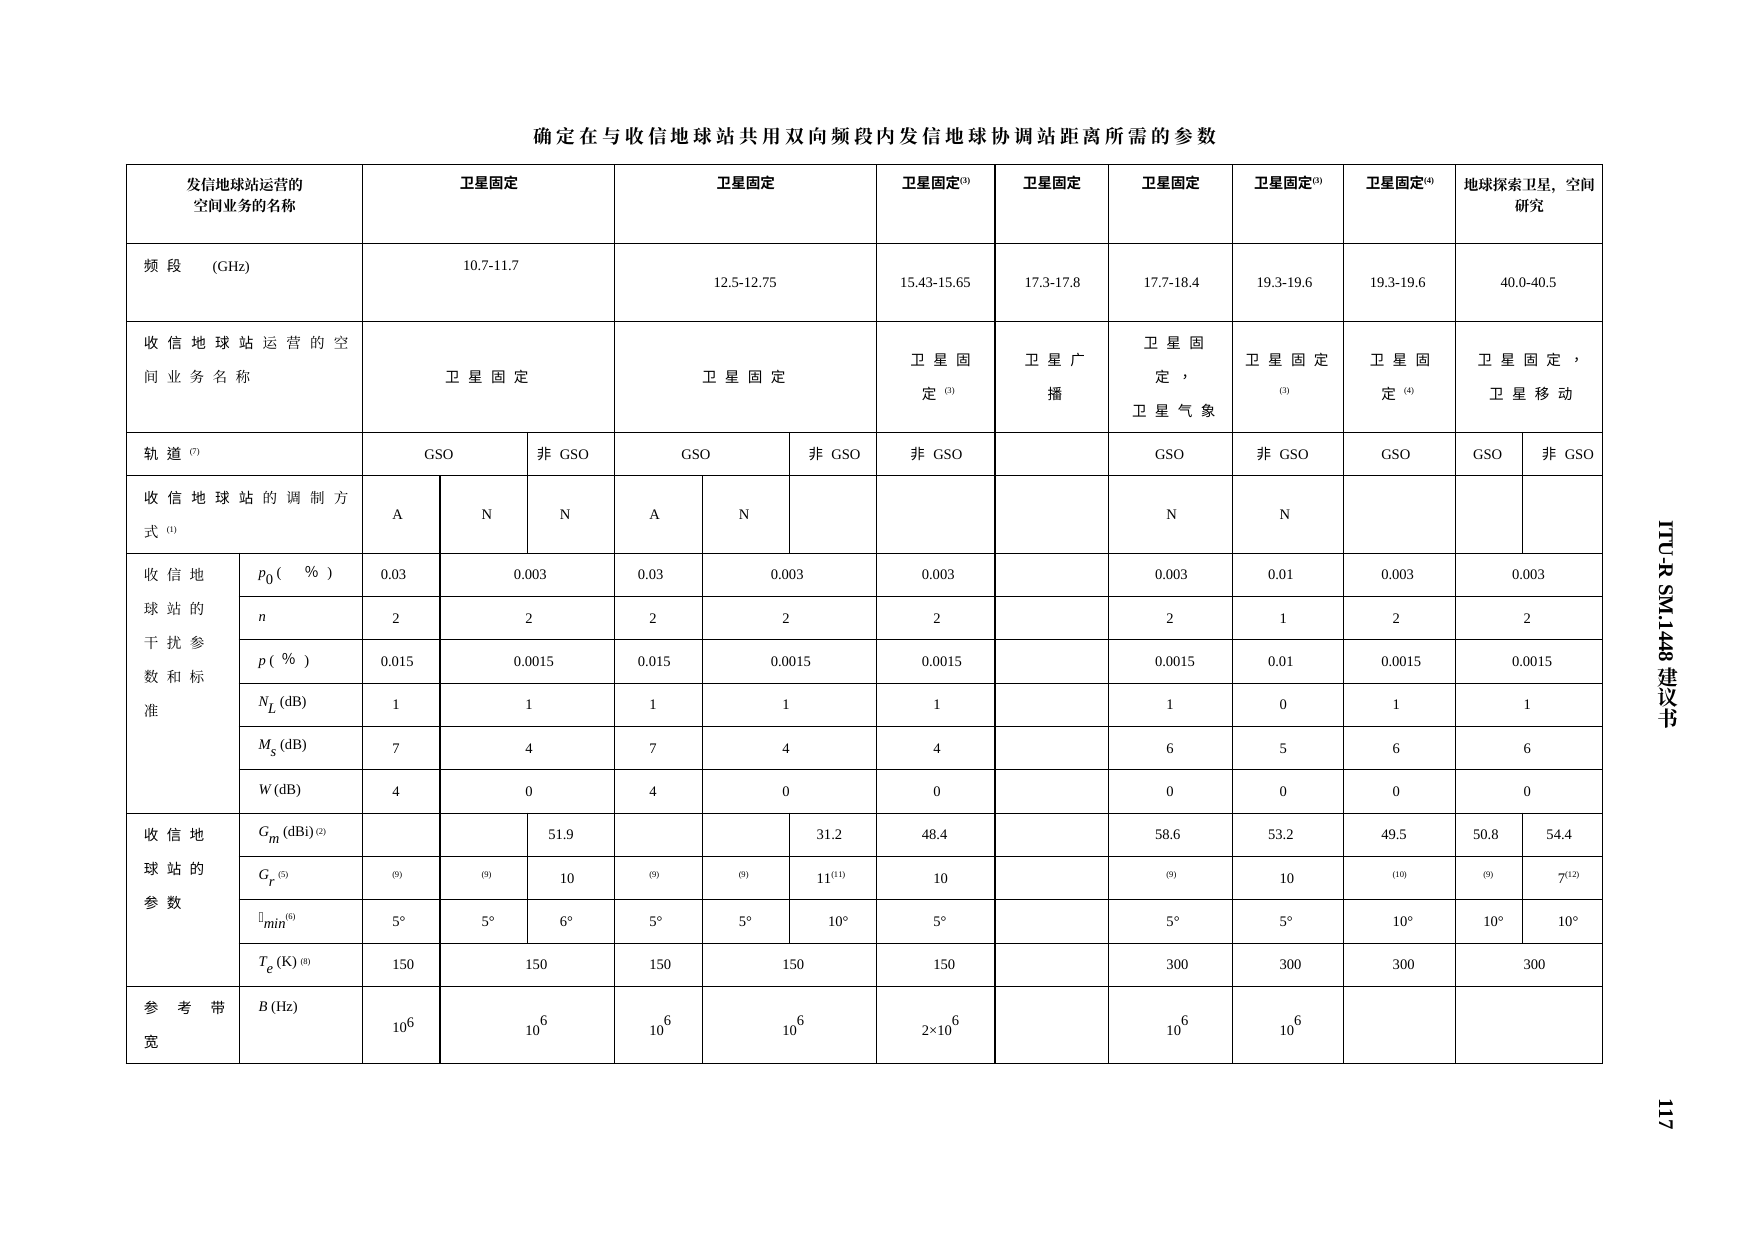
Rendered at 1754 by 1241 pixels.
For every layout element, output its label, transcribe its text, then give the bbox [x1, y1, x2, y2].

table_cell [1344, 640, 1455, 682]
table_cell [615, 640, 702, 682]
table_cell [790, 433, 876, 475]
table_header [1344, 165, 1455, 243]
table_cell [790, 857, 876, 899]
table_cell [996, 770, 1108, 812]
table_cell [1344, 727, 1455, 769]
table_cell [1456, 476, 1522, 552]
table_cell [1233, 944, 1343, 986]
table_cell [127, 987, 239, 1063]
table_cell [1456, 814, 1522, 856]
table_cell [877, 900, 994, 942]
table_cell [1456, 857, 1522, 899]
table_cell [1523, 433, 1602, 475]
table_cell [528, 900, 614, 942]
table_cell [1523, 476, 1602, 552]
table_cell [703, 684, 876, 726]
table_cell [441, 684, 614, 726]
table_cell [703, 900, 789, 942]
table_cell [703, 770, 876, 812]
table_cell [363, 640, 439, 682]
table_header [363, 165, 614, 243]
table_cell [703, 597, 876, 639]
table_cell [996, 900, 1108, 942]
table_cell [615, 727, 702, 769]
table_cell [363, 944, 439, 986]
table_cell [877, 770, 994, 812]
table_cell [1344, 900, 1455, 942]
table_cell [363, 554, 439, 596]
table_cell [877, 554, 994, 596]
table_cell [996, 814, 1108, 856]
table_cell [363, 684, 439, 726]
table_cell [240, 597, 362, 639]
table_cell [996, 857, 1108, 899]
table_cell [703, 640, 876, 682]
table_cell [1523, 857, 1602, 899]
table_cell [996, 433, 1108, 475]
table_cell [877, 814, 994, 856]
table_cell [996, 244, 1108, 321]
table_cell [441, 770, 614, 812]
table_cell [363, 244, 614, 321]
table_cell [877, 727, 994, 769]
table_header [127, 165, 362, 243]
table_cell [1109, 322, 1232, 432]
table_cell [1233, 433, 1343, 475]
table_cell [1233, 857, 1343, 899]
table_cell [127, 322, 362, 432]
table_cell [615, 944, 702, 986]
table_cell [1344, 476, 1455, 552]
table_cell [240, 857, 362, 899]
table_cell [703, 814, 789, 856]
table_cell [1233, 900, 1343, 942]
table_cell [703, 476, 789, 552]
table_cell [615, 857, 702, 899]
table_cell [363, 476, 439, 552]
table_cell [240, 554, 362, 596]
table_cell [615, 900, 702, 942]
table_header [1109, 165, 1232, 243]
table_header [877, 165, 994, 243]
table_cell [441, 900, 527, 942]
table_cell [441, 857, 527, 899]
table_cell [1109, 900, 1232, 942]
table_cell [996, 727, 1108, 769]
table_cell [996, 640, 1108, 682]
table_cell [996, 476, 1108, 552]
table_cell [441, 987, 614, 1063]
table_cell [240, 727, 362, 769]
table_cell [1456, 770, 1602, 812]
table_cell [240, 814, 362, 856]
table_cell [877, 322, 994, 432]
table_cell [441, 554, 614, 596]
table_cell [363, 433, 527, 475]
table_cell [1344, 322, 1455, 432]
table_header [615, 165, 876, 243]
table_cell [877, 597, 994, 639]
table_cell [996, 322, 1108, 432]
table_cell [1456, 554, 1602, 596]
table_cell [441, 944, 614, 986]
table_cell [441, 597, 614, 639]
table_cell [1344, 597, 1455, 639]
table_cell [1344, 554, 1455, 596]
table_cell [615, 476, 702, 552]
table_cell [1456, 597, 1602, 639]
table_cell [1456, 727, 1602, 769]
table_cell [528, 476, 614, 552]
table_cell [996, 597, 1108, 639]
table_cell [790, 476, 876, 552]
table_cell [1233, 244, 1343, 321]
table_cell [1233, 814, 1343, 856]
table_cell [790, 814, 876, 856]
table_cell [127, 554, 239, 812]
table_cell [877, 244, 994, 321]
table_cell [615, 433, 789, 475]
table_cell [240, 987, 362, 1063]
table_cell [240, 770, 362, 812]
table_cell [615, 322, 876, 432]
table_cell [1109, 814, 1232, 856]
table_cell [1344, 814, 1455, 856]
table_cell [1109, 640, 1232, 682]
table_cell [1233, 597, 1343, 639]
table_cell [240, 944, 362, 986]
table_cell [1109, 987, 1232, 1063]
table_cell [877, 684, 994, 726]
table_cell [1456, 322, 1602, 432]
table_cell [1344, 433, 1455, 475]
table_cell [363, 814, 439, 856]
title 确定在与收信地球站共用双向频段内发信地球协调站距离所需的参数 [121, 118, 1633, 152]
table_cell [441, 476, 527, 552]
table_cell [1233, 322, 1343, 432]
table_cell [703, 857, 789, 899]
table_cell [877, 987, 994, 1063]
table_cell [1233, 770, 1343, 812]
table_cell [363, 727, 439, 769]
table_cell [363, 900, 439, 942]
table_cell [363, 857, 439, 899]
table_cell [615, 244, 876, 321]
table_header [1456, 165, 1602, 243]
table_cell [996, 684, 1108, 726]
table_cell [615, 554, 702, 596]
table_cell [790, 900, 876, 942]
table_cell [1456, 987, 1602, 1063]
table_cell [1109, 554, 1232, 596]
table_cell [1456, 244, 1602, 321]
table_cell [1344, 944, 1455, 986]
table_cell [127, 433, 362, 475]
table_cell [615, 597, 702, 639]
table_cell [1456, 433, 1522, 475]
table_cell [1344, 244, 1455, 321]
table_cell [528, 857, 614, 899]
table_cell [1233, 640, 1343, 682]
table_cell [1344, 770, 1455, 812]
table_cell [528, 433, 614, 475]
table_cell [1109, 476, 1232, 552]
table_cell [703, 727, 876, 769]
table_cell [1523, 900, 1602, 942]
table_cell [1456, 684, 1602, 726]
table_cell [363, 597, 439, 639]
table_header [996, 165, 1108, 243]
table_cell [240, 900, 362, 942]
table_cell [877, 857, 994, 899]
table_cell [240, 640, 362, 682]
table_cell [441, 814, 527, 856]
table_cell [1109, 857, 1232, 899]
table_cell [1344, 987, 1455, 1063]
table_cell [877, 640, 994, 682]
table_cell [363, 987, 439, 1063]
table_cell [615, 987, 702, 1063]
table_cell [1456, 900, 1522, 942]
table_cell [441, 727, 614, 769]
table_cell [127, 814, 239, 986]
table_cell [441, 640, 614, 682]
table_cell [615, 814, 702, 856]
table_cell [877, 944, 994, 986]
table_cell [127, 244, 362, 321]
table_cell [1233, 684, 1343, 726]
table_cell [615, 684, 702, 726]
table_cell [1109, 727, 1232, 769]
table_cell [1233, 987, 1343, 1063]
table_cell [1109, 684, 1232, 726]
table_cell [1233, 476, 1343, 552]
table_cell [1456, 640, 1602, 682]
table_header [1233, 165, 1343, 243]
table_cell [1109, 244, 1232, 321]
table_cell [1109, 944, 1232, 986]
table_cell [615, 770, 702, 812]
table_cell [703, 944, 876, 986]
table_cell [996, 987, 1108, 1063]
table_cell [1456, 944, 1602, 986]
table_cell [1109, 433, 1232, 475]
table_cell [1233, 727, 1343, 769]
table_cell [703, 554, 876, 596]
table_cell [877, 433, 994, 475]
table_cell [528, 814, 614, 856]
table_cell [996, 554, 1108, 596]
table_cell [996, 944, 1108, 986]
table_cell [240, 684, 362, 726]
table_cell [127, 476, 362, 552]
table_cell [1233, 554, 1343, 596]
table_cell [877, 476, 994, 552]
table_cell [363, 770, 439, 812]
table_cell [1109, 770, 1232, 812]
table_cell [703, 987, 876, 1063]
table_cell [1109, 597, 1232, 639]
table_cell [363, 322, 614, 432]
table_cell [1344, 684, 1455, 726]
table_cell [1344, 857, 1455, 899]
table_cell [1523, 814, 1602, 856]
